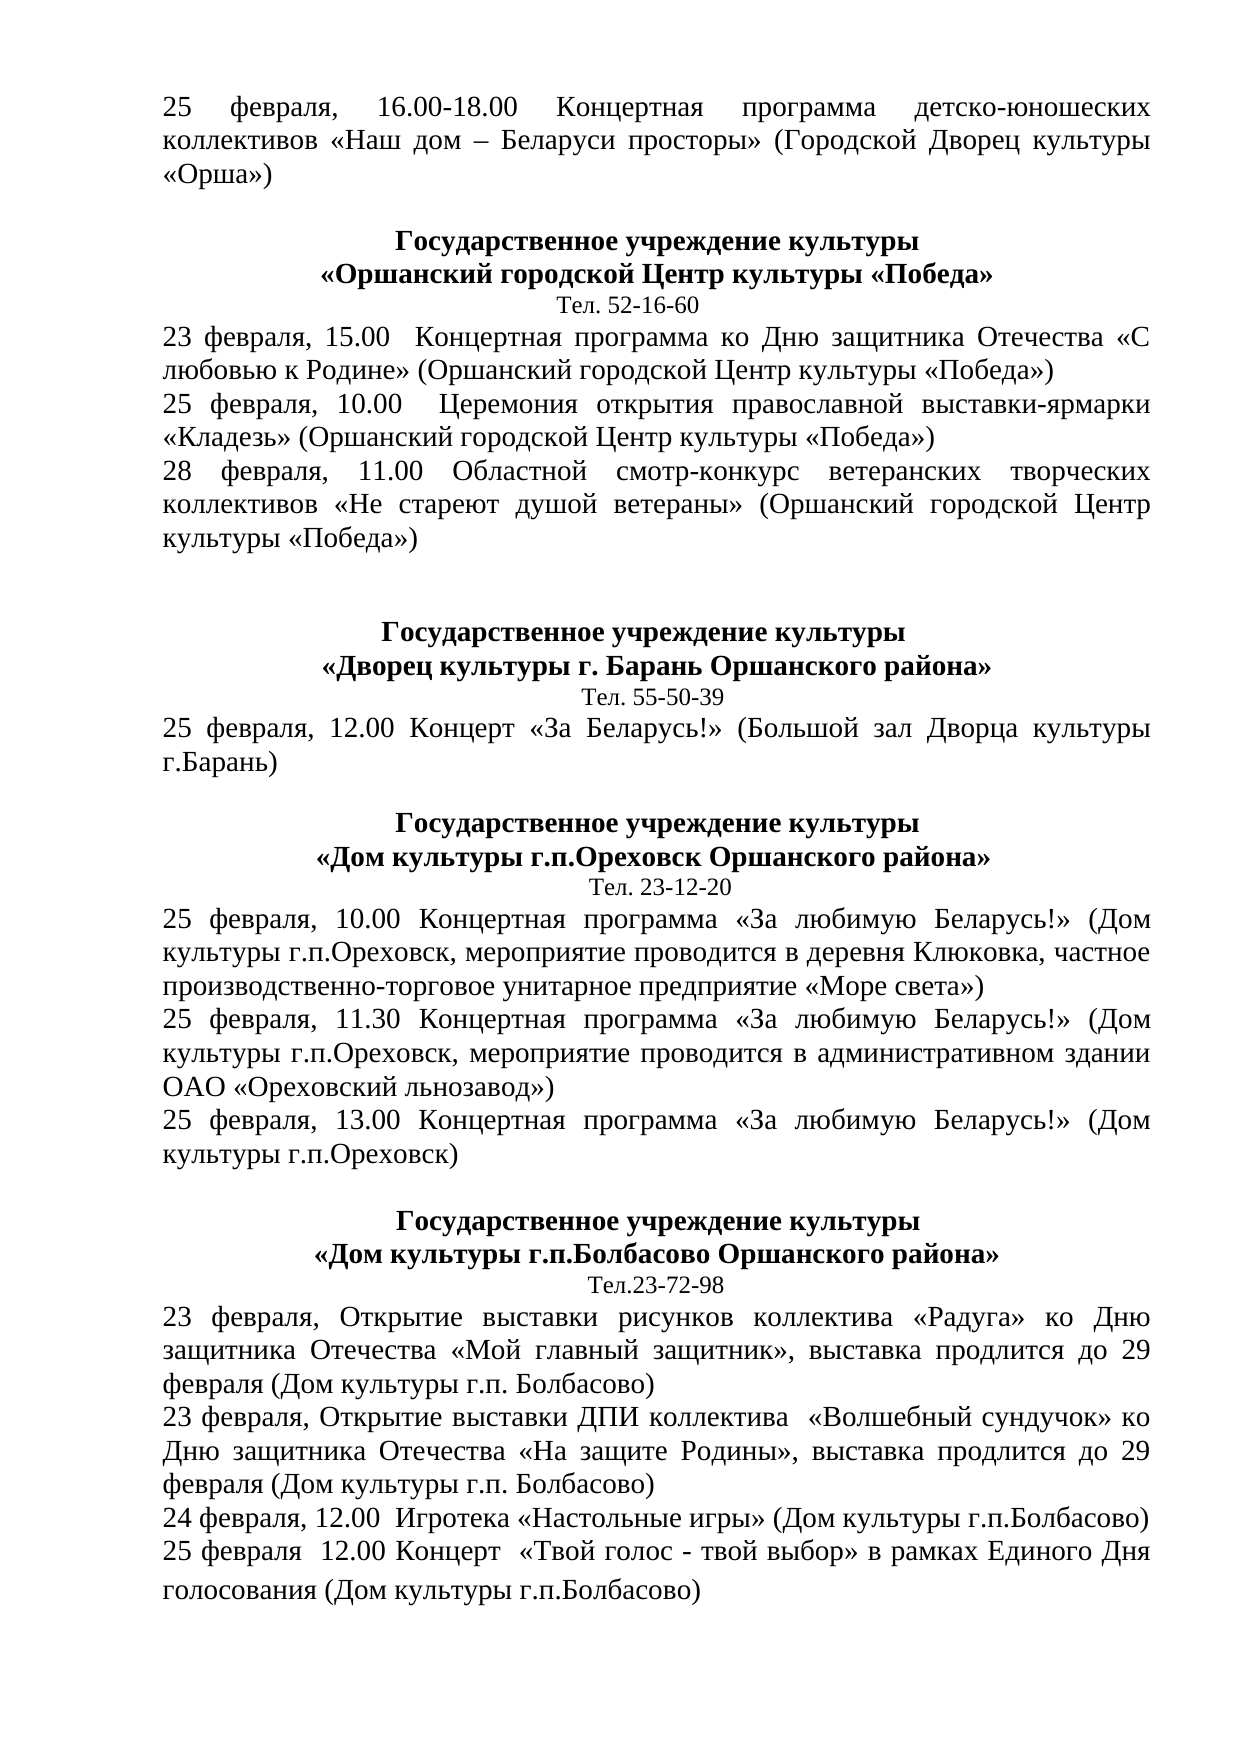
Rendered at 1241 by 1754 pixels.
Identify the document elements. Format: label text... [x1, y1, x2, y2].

text Тел. 55-50-39 [162, 682, 1152, 710]
text Государственное учреждение культуры [162, 1203, 1152, 1236]
text 25 февраля 12.00 Концерт «Твой голос - твой выбор» в рамках Единого Дня голосования (Дом культуры г.п.Болбасово) [162, 1533, 1152, 1606]
text 28 февраля, 11.00 Областной смотр-конкурс ветеранских творческих коллективов «Не стареют душой ветераны» (Оршанский городской Центр культуры «Победа») [162, 453, 1152, 553]
text 24 февраля, 12.00 Игротека «Настольные игры» (Дом культуры г.п.Болбасово) [162, 1500, 1152, 1533]
text Государственное учреждение культуры [162, 805, 1152, 839]
text 25 февраля, 16.00-18.00 Концертная программа детско-юношеских коллективов «Наш дом – Беларуси просторы» (Городской Дворец культуры «Орша») [162, 89, 1152, 189]
text «Дом культуры г.п.Ореховск Оршанского района» [162, 839, 1152, 872]
text Тел. 23-12-20 [162, 872, 1152, 901]
text 25 февраля, 13.00 Концертная программа «За любимую Беларусь!» (Дом культуры г.п.Ореховск) [162, 1102, 1152, 1169]
text 23 февраля, 15.00 Концертная программа ко Дню защитника Отечества «С любовью к Родине» (Оршанский городской Центр культуры «Победа») [162, 319, 1152, 386]
text Тел.23-72-98 [162, 1270, 1152, 1299]
text 25 февраля, 10.00 Церемония открытия православной выставки-ярмарки «Кладезь» (Оршанский городской Центр культуры «Победа») [162, 386, 1152, 453]
text «Оршанский городской Центр культуры «Победа» [162, 256, 1152, 290]
text «Дворец культуры г. Барань Оршанского района» [162, 648, 1152, 682]
text Тел. 52-16-60 [162, 290, 1152, 319]
text 25 февраля, 10.00 Концертная программа «За любимую Беларусь!» (Дом культуры г.п.Ореховск, мероприятие проводится в деревня Клюковка, частное производственно-торговое унитарное предприятие «Море света») [162, 901, 1152, 1002]
text Государственное учреждение культуры [162, 614, 1152, 648]
text Государственное учреждение культуры [162, 223, 1152, 256]
text «Дом культуры г.п.Болбасово Оршанского района» [162, 1236, 1152, 1270]
text 25 февраля, 12.00 Концерт «За Беларусь!» (Большой зал Дворца культуры г.Барань) [162, 710, 1152, 777]
text 25 февраля, 11.30 Концертная программа «За любимую Беларусь!» (Дом культуры г.п.Ореховск, мероприятие проводится в административном здании ОАО «Ореховский льнозавод») [162, 1002, 1152, 1102]
text 23 февраля, Открытие выставки рисунков коллектива «Радуга» ко Дню защитника Отечества «Мой главный защитник», выставка продлится до 29 февраля (Дом культуры г.п. Болбасово) [162, 1299, 1152, 1399]
text 23 февраля, Открытие выставки ДПИ коллектива «Волшебный сундучок» ко Дню защитника Отечества «На защите Родины», выставка продлится до 29 февраля (Дом культуры г.п. Болбасово) [162, 1399, 1152, 1500]
